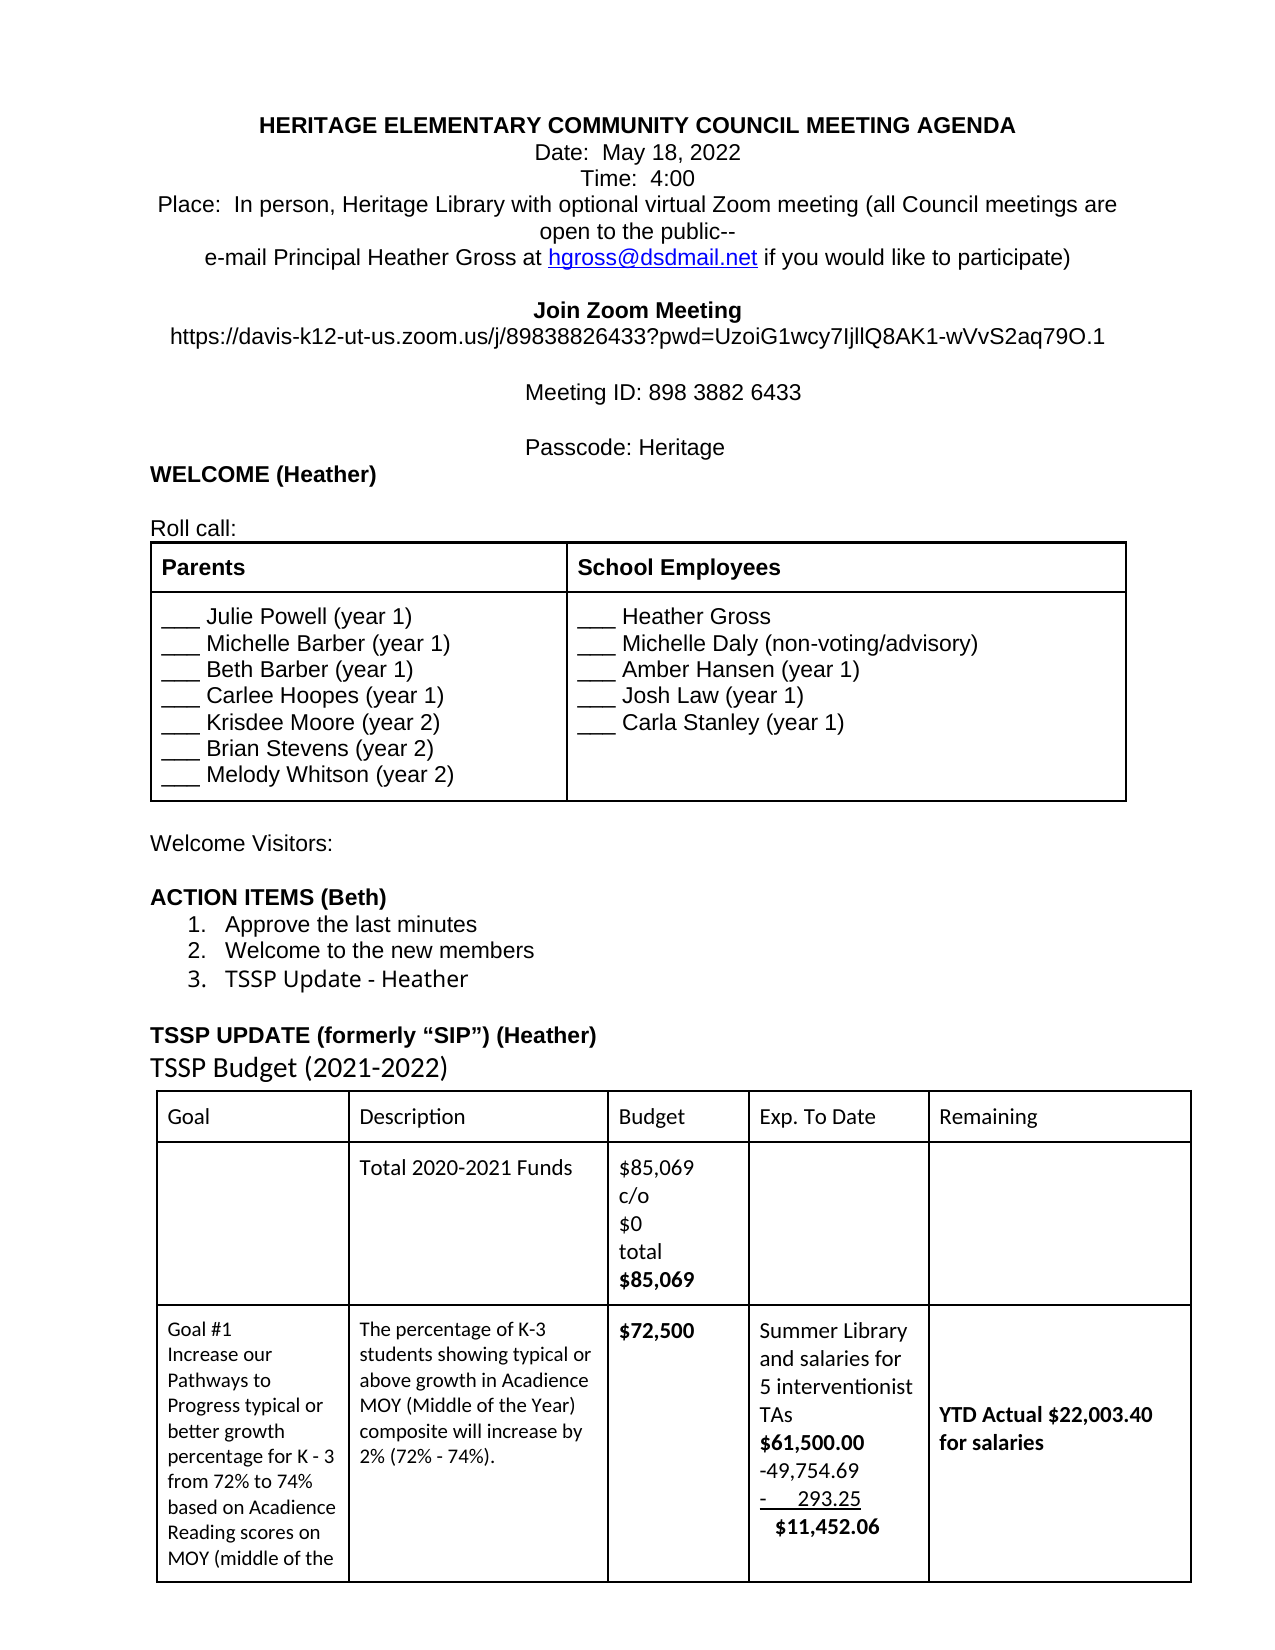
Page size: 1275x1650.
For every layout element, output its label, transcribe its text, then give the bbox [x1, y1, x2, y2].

table_header Parents [152, 544, 566, 591]
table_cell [158, 1306, 348, 1581]
table_cell $85,069 c/o $0 total $85,069 [609, 1143, 748, 1304]
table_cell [750, 1306, 928, 1581]
table_header Budget [609, 1092, 748, 1141]
text TSSP UPDATE (formerly “SIP”) (Heather) [150, 1022, 1125, 1049]
table_header Remaining [930, 1092, 1190, 1141]
table_cell [158, 1143, 348, 1304]
table_cell $72,500 [609, 1306, 748, 1581]
text ACTION ITEMS (Beth) [150, 884, 1125, 911]
table_header Exp. To Date [750, 1092, 928, 1141]
list TSSP Update - Heather [187, 963, 1125, 994]
text Time: 4:00 [150, 165, 1125, 191]
text WELCOME (Heather) [150, 461, 1125, 487]
text e-mail Principal Heather Gross at hgross@dsdmail.net if you would like to participate) [150, 244, 1125, 271]
table_cell Total 2020-2021 Funds [350, 1143, 607, 1304]
text Date: May 18, 2022 [150, 139, 1125, 165]
table_cell [930, 1143, 1190, 1304]
table_cell [750, 1143, 928, 1304]
text Join Zoom Meeting [150, 297, 1125, 323]
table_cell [350, 1306, 607, 1581]
table_header School Employees [568, 544, 1125, 591]
text Roll call: [150, 515, 1125, 541]
text TSSP Budget (2021-2022) [150, 1049, 1125, 1084]
text https://davis-k12-ut-us.zoom.us/j/89838826433?pwd=UzoiG1wcy7IjllQ8AK1-wVvS2aq79O.1 [150, 323, 1125, 349]
table_cell ___ Julie Powell (year 1) ___ Michelle Barber (year 1) ___ Beth Barber (year 1) ___ Carlee Hoopes (year 1) ___ Krisdee Moore (year 2) ___ Brian Stevens (year 2) ___ Melody Whitson (year 2) [152, 593, 566, 800]
table_header Description [350, 1092, 607, 1141]
text Passcode: Heritage [525, 434, 1125, 461]
table_header Goal [158, 1092, 348, 1141]
text HERITAGE ELEMENTARY COMMUNITY COUNCIL MEETING AGENDA [150, 112, 1125, 139]
list Approve the last minutes [187, 911, 1125, 937]
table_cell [930, 1306, 1190, 1581]
text Welcome Visitors: [150, 830, 1125, 856]
text Place: In person, Heritage Library with optional virtual Zoom meeting (all Council meetings are open to the public-- [150, 191, 1125, 244]
text Meeting ID: 898 3882 6433 [450, 379, 1125, 405]
list Welcome to the new members [187, 937, 1125, 963]
table_cell ___ Heather Gross ___ Michelle Daly (non-voting/advisory) ___ Amber Hansen (year 1) ___ Josh Law (year 1) ___ Carla Stanley (year 1) [568, 593, 1125, 800]
